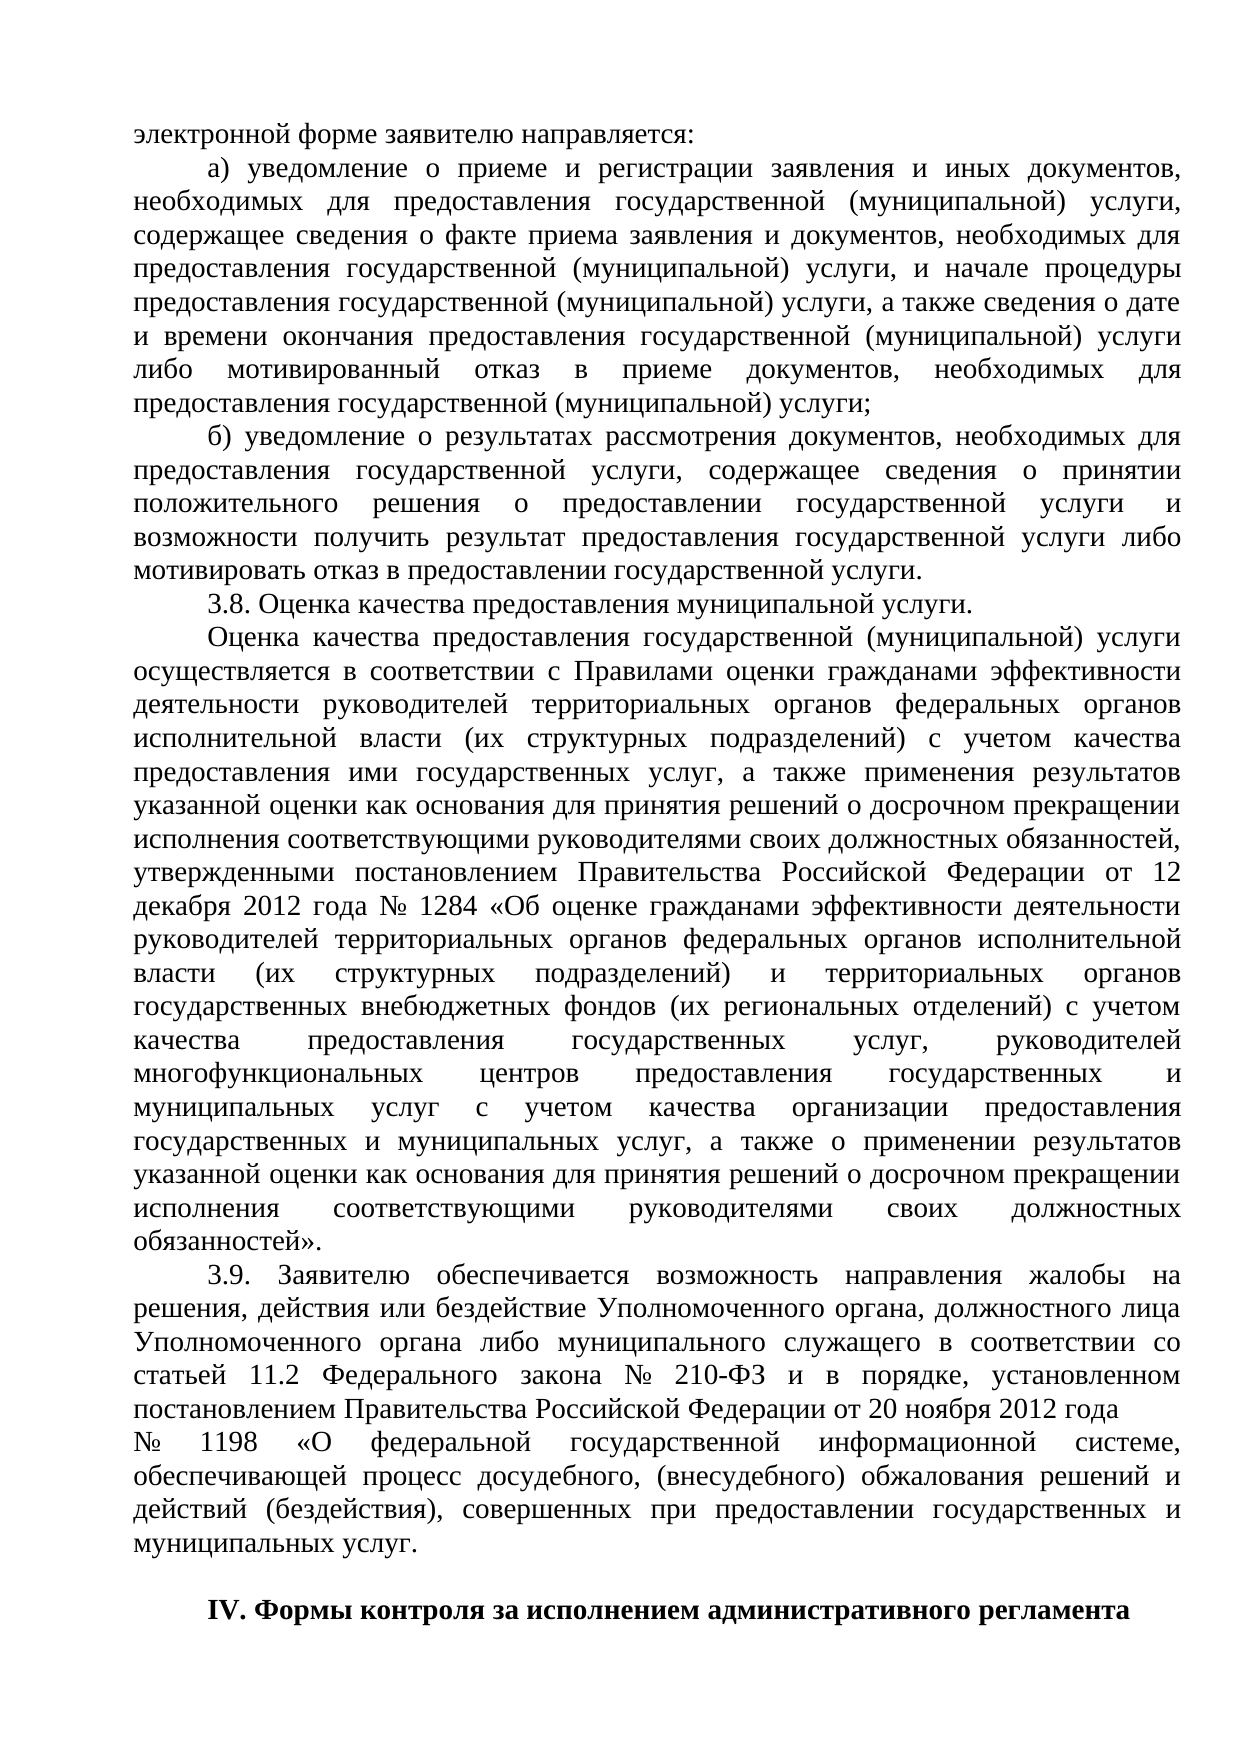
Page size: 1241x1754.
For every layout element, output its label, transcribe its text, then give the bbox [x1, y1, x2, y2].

list Заявителю обеспечивается возможность направления жалобы на решения, действия или бездействие Уполномоченного органа, должностного лица Уполномоченного органа либо муниципального служащего в соответствии со статьей 11.2 Федерального закона № 210-ФЗ и в порядке, установленном постановлением Правительства Российской Федерации от 20 ноября 2012 года [133, 1257, 1181, 1424]
text № 1198 «О федеральной государственной информационной системе, обеспечивающей процесс досудебного, (внесудебного) обжалования решений и действий (бездействия), совершенных при предоставлении государственных и муниципальных услуг. [133, 1424, 1181, 1559]
text а) уведомление о приеме и регистрации заявления и иных документов, необходимых для предоставления государственной (муниципальной) услуги, содержащее сведения о факте приема заявления и документов, необходимых для предоставления государственной (муниципальной) услуги, и начале процедуры предоставления государственной (муниципальной) услуги, а также сведения о дате и времени окончания предоставления государственной (муниципальной) услуги либо мотивированный отказ в приеме документов, необходимых для предоставления государственной (муниципальной) услуги; [133, 150, 1181, 418]
list Оценка качества предоставления муниципальной услуги. [207, 586, 1198, 619]
text б) уведомление о результатах рассмотрения документов, необходимых для предоставления государственной услуги, содержащее сведения о принятии положительного решения о предоставлении государственной услуги и возможности получить результат предоставления государственной услуги либо мотивировать отказ в предоставлении государственной услуги. [133, 418, 1181, 586]
text Оценка качества предоставления государственной (муниципальной) услуги осуществляется в соответствии с Правилами оценки гражданами эффективности деятельности руководителей территориальных органов федеральных органов исполнительной власти (их структурных подразделений) с учетом качества предоставления ими государственных услуг, а также применения результатов указанной оценки как основания для принятия решений о досрочном прекращении исполнения соответствующими руководителями своих должностных обязанностей, утвержденными постановлением Правительства Российской Федерации от 12 декабря 2012 года № 1284 «Об оценке гражданами эффективности деятельности руководителей территориальных органов федеральных органов исполнительной власти (их структурных подразделений) и территориальных органов государственных внебюджетных фондов (их региональных отделений) с учетом качества предоставления государственных услуг, руководителей многофункциональных центров предоставления государственных и муниципальных услуг с учетом качества организации предоставления государственных и муниципальных услуг, а также о применении результатов указанной оценки как основания для принятия решений о досрочном прекращении исполнения соответствующими руководителями своих должностных обязанностей». [133, 619, 1181, 1257]
subtitle Формы контроля за исполнением административного регламента [207, 1592, 1198, 1626]
text электронной форме заявителю направляется: [133, 116, 1198, 150]
